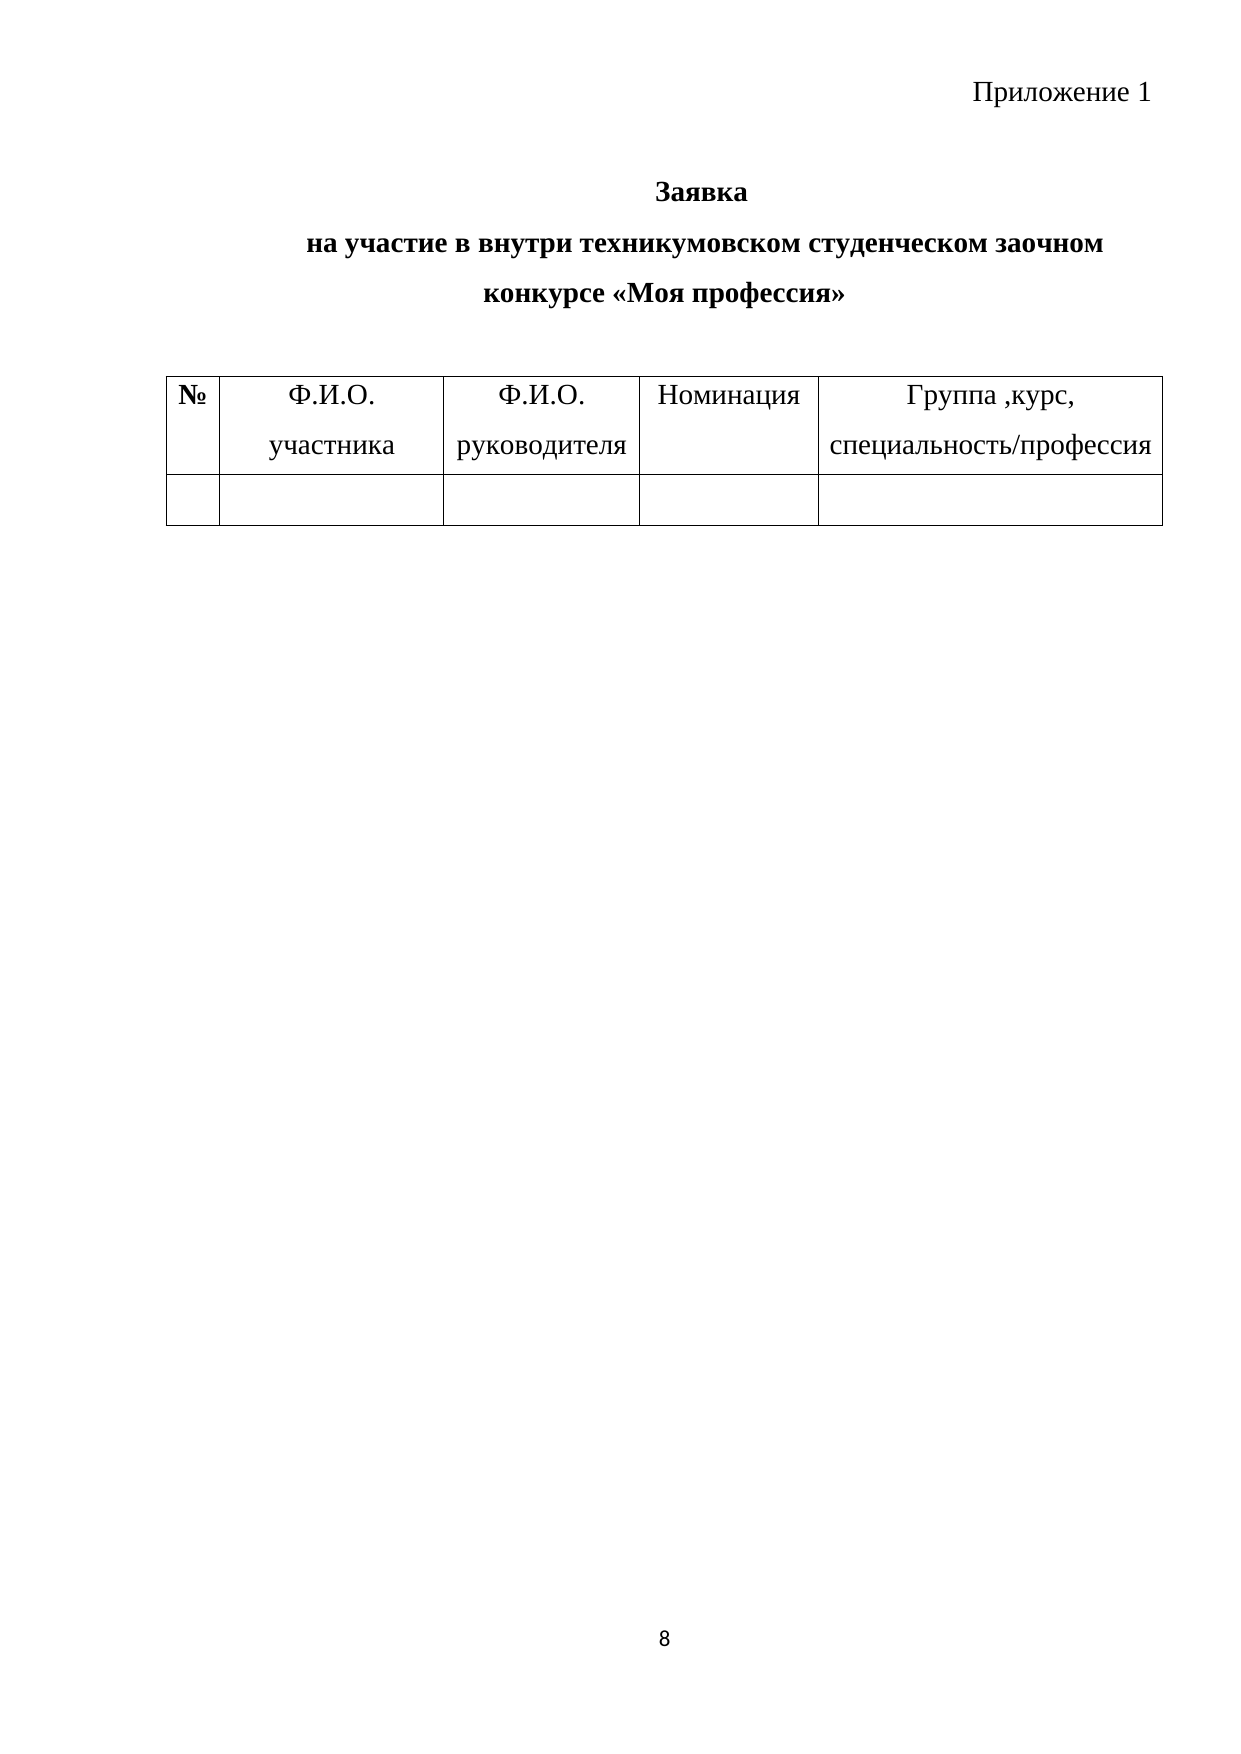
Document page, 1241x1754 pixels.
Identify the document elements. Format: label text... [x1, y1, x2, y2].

table_cell [220, 475, 443, 525]
table_header Ф.И.О. участника [220, 377, 443, 474]
table_header Номинация [640, 377, 818, 474]
table_header Ф.И.О. руководителя [444, 377, 639, 474]
text Заявка [177, 174, 1152, 208]
text Приложение 1 [177, 74, 1152, 107]
text на участие в внутри техникумовском студенческом заочном конкурсе «Моя профессия» [177, 225, 1152, 309]
table_cell [167, 475, 219, 525]
table_cell [444, 475, 639, 525]
table_header № [167, 377, 219, 474]
table_cell [640, 475, 818, 525]
table_cell [819, 475, 1162, 525]
table_header Группа ,курс, специальность/профессия [819, 377, 1162, 474]
